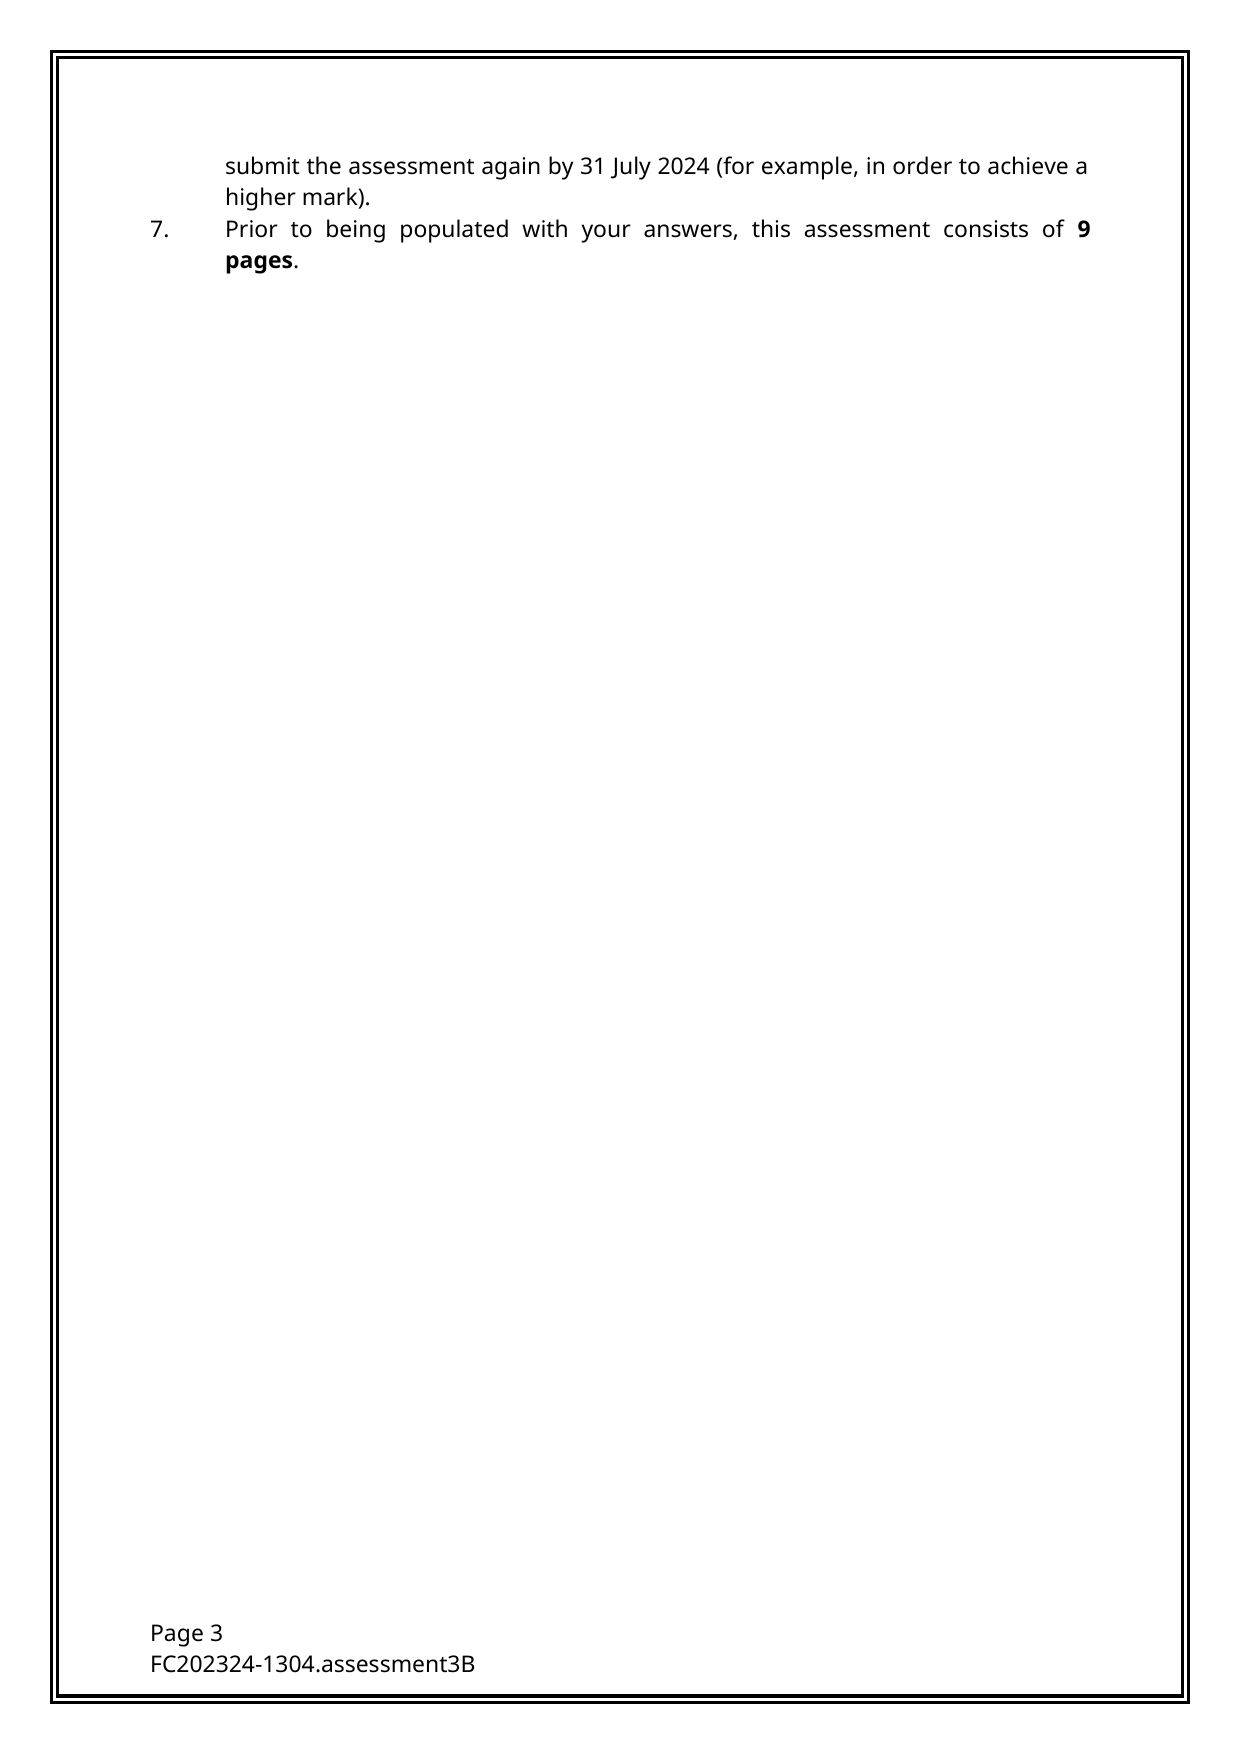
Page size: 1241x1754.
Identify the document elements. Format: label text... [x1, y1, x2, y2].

text 7. Prior to being populated with your answers, this assessment consists of 9 pages. [150, 212, 1090, 275]
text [150, 150, 1090, 212]
